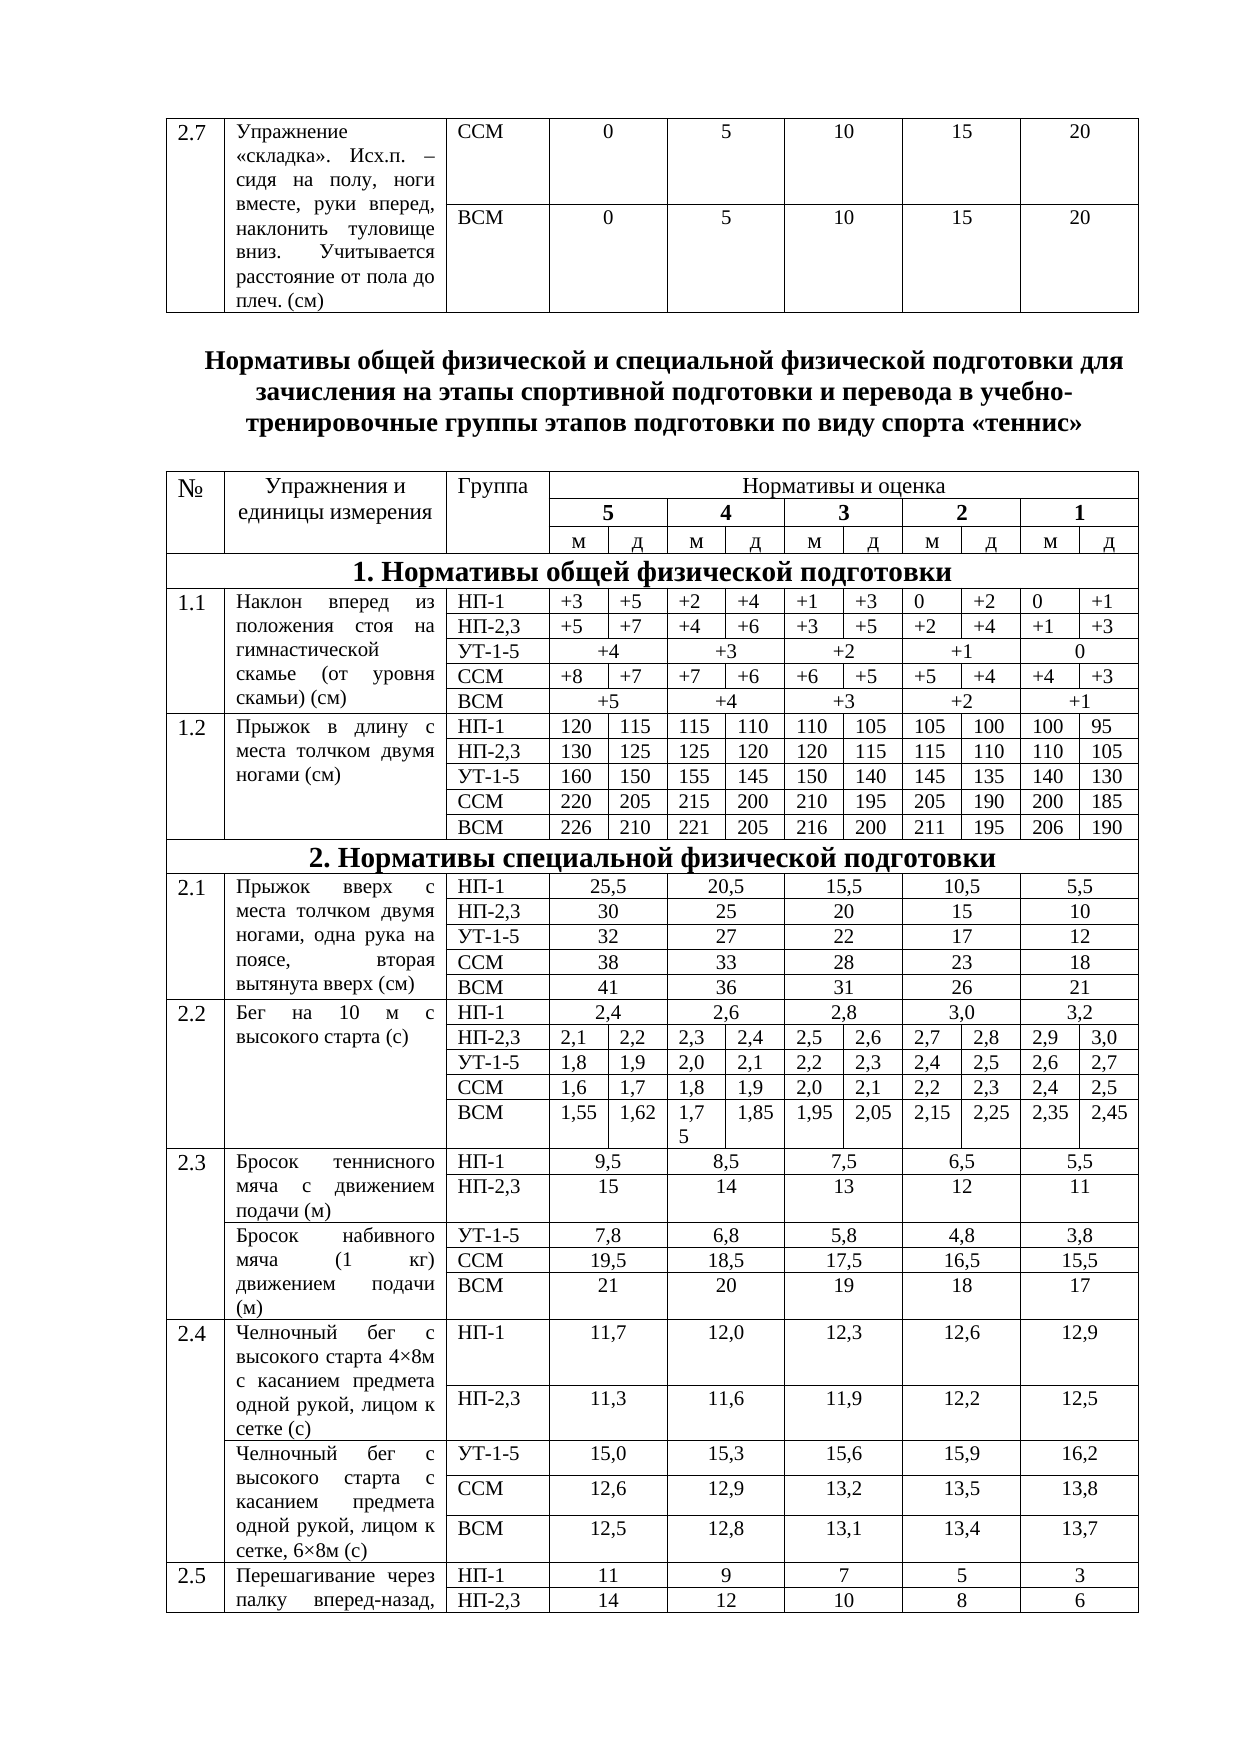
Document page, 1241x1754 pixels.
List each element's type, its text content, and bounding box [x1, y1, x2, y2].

table_cell 2,25 [962, 1100, 1020, 1148]
table_cell 14 [668, 1175, 784, 1222]
table_cell 7 [785, 1563, 902, 1587]
table_cell 2.3 [167, 1149, 224, 1319]
table_cell 1,55 [550, 1100, 608, 1148]
table_cell 12,0 [668, 1320, 784, 1385]
table_cell 1. Нормативы общей физической подготовки [167, 554, 1138, 588]
table_cell +3 [1080, 614, 1138, 638]
table_cell м [1021, 527, 1079, 553]
table_cell 15,3 [668, 1441, 784, 1475]
table_cell 15 [903, 119, 1020, 204]
table_cell 221 [668, 815, 725, 839]
table_cell 110 [726, 714, 784, 738]
table_cell +7 [668, 664, 725, 688]
table_cell 18 [903, 1273, 1020, 1319]
table_cell 10 [785, 205, 902, 312]
table_cell +5 [550, 689, 667, 713]
table_cell НП-1 [447, 714, 549, 738]
table_cell 7,8 [550, 1223, 667, 1247]
table_cell 8 [903, 1588, 1020, 1612]
table_cell +4 [668, 689, 784, 713]
table_cell 15,5 [785, 874, 902, 898]
table_cell 1 [1021, 499, 1138, 526]
table_cell НП-1 [447, 1563, 549, 1587]
table_cell 13,2 [785, 1476, 902, 1515]
table_cell 2,35 [1021, 1100, 1079, 1148]
table_cell 0 [1021, 639, 1138, 663]
table_cell +3 [550, 589, 608, 613]
table_cell Челночный бег с высокого старта 4×8м с касанием предмета одной рукой, лицом к сетке (с) [225, 1320, 446, 1440]
table_cell 11 [1021, 1175, 1138, 1222]
table_cell +4 [962, 664, 1020, 688]
table_header Группа [447, 472, 549, 553]
table_cell НП-1 [447, 1149, 549, 1173]
table_cell 125 [668, 739, 725, 763]
table_cell 2,7 [1080, 1050, 1138, 1074]
table_cell 110 [1021, 739, 1079, 763]
table_cell 0 [1021, 589, 1079, 613]
table_cell 215 [668, 790, 725, 813]
table_cell 38 [550, 950, 667, 974]
table_cell ССМ [447, 664, 549, 688]
table_cell Упражнение «складка». Исх.п. – сидя на полу, ноги вместе, руки вперед, наклонить туловище вниз. Учитывается расстояние от пола до плеч. (см) [225, 119, 446, 312]
table_cell 19 [785, 1273, 902, 1319]
table_cell 2,6 [668, 1000, 784, 1024]
table_cell 10,5 [903, 874, 1020, 898]
table_cell 32 [550, 925, 667, 948]
table_cell 5 [668, 119, 784, 204]
table_cell 2.2 [167, 1000, 224, 1148]
table_cell 195 [962, 815, 1020, 839]
table_cell НП-2,3 [447, 1386, 549, 1440]
table_cell +4 [962, 614, 1020, 638]
table_cell 15,6 [785, 1441, 902, 1475]
table_cell 125 [609, 739, 667, 763]
table_cell Бег на 10 м с высокого старта (с) [225, 1000, 446, 1148]
table_cell 13,1 [785, 1516, 902, 1562]
table_cell 16,5 [903, 1248, 1020, 1272]
table_cell 2,3 [962, 1075, 1020, 1099]
table_cell 185 [1080, 790, 1138, 813]
table_cell 11 [550, 1563, 667, 1587]
table_cell +5 [903, 664, 961, 688]
table_cell 2. Нормативы специальной физической подготовки [167, 840, 1138, 873]
table_cell +1 [785, 589, 843, 613]
table_cell 210 [609, 815, 667, 839]
table_cell +3 [844, 589, 902, 613]
table_cell 2,0 [785, 1075, 843, 1099]
table_cell 205 [609, 790, 667, 813]
table_cell м [668, 527, 725, 553]
table_cell 21 [550, 1273, 667, 1319]
table_cell НП-2,3 [447, 739, 549, 763]
table_cell 2,3 [668, 1025, 725, 1049]
table_cell НП-1 [447, 1320, 549, 1385]
table_cell 2,8 [962, 1025, 1020, 1049]
table_cell 1,9 [609, 1050, 667, 1074]
table_cell 12,5 [550, 1516, 667, 1562]
table_cell 15,0 [550, 1441, 667, 1475]
table_cell д [962, 527, 1020, 553]
table_cell НП-2,3 [447, 899, 549, 923]
table_cell 12,3 [785, 1320, 902, 1385]
table_cell 2,15 [903, 1100, 961, 1148]
table_cell 31 [785, 975, 902, 999]
table_cell +2 [785, 639, 902, 663]
table_cell 4,8 [903, 1223, 1020, 1247]
table_cell 1,8 [550, 1050, 608, 1074]
table_cell 20 [785, 899, 902, 923]
table_cell 12 [1021, 925, 1138, 948]
table_cell 15 [903, 205, 1020, 312]
table_cell 2,5 [1080, 1075, 1138, 1099]
table_cell 2,7 [903, 1025, 961, 1049]
table_cell 200 [844, 815, 902, 839]
table_header Нормативы и оценка [550, 472, 1138, 498]
table_cell 120 [726, 739, 784, 763]
table_cell 2.4 [167, 1320, 224, 1562]
table_cell 1,7 [609, 1075, 667, 1099]
table_cell +5 [550, 614, 608, 638]
table_cell +2 [668, 589, 725, 613]
table_cell 17 [903, 925, 1020, 948]
table_cell 5 [668, 205, 784, 312]
table_cell 13,8 [1021, 1476, 1138, 1515]
table_cell 130 [1080, 764, 1138, 788]
table_cell +4 [1021, 664, 1079, 688]
table_cell 220 [550, 790, 608, 813]
table_cell м [785, 527, 843, 553]
table_cell 5,5 [1021, 874, 1138, 898]
table_cell 2.7 [167, 119, 224, 312]
table_cell 1,75 [668, 1100, 725, 1148]
table_cell 135 [962, 764, 1020, 788]
table_cell 1,6 [550, 1075, 608, 1099]
table_header № [167, 472, 224, 553]
table_cell 7,5 [785, 1149, 902, 1173]
table_cell 2,8 [785, 1000, 902, 1024]
table_cell 5,5 [1021, 1149, 1138, 1173]
table_cell 21 [1021, 975, 1138, 999]
table_cell +3 [785, 689, 902, 713]
table_cell 190 [1080, 815, 1138, 839]
table_cell 2,4 [903, 1050, 961, 1074]
table_cell +4 [726, 589, 784, 613]
table_cell 28 [785, 950, 902, 974]
table_cell 26 [903, 975, 1020, 999]
table_cell +7 [609, 614, 667, 638]
table_cell 206 [1021, 815, 1079, 839]
table_cell 2,5 [962, 1050, 1020, 1074]
table_cell 13,7 [1021, 1516, 1138, 1562]
table_cell 33 [668, 950, 784, 974]
table_cell +3 [668, 639, 784, 663]
table_cell 12,6 [550, 1476, 667, 1515]
table_cell ССМ [447, 119, 549, 204]
table_cell 13,5 [903, 1476, 1020, 1515]
table_cell 3 [1021, 1563, 1138, 1587]
table_cell НП-1 [447, 589, 549, 613]
table_cell 115 [609, 714, 667, 738]
table_cell 1,8 [668, 1075, 725, 1099]
table_cell УТ-1-5 [447, 764, 549, 788]
table_cell д [844, 527, 902, 553]
table_cell НП-2,3 [447, 614, 549, 638]
table_cell 2,2 [903, 1075, 961, 1099]
table_cell 12 [903, 1175, 1020, 1222]
table_cell 25 [668, 899, 784, 923]
table_cell 4 [668, 499, 784, 526]
table_cell 100 [962, 714, 1020, 738]
table_cell 11,9 [785, 1386, 902, 1440]
table_cell 10 [1021, 899, 1138, 923]
table_cell 2,1 [844, 1075, 902, 1099]
table_cell 10 [785, 1588, 902, 1612]
table_cell НП-1 [447, 874, 549, 898]
table_cell 115 [844, 739, 902, 763]
table_cell 0 [550, 205, 667, 312]
table_cell 150 [609, 764, 667, 788]
table_cell 205 [903, 790, 961, 813]
table_cell 110 [962, 739, 1020, 763]
table_cell 160 [550, 764, 608, 788]
table_cell +4 [550, 639, 667, 663]
table_cell 145 [903, 764, 961, 788]
table_cell УТ-1-5 [447, 639, 549, 663]
table_cell +7 [609, 664, 667, 688]
table_cell 226 [550, 815, 608, 839]
table_cell 27 [668, 925, 784, 948]
table_cell 20 [668, 1273, 784, 1319]
table_cell д [726, 527, 784, 553]
table_cell 16,2 [1021, 1441, 1138, 1475]
table_cell 210 [785, 790, 843, 813]
table_cell 9 [668, 1563, 784, 1587]
table_cell 200 [726, 790, 784, 813]
table_cell м [550, 527, 608, 553]
table_cell Бросок теннисного мяча с движением подачи (м) [225, 1149, 446, 1222]
table_cell 2,05 [844, 1100, 902, 1148]
table_cell 2,6 [844, 1025, 902, 1049]
table_cell +2 [962, 589, 1020, 613]
table_cell 12,6 [903, 1320, 1020, 1385]
table_cell +1 [1021, 614, 1079, 638]
table_cell 145 [726, 764, 784, 788]
table_cell 12 [668, 1588, 784, 1612]
table_cell 12,9 [668, 1476, 784, 1515]
table_cell 13,4 [903, 1516, 1020, 1562]
table_cell 19,5 [550, 1248, 667, 1272]
table_cell +3 [785, 614, 843, 638]
table_cell 30 [550, 899, 667, 923]
table_cell 15,9 [903, 1441, 1020, 1475]
table_cell 13 [785, 1175, 902, 1222]
table_cell НП-1 [447, 1000, 549, 1024]
table_cell Прыжок в длину с места толчком двумя ногами (см) [225, 714, 446, 839]
table_cell 10 [785, 119, 902, 204]
table_cell 205 [726, 815, 784, 839]
table_cell 6,8 [668, 1223, 784, 1247]
table_cell 3,0 [903, 1000, 1020, 1024]
table_cell 2,4 [550, 1000, 667, 1024]
table_cell 155 [668, 764, 725, 788]
table_cell 2.5 [167, 1563, 224, 1612]
table_cell 190 [962, 790, 1020, 813]
table_cell 3,2 [1021, 1000, 1138, 1024]
table_cell +5 [609, 589, 667, 613]
table_cell +2 [903, 614, 961, 638]
table_cell 20 [1021, 119, 1138, 204]
table_cell +1 [903, 639, 1020, 663]
table_cell НП-2,3 [447, 1175, 549, 1222]
table_cell ВСМ [447, 1516, 549, 1562]
table_cell +4 [668, 614, 725, 638]
table_cell +5 [844, 664, 902, 688]
table_cell +8 [550, 664, 608, 688]
table_cell +2 [903, 689, 1020, 713]
table_cell 17,5 [785, 1248, 902, 1272]
table_cell 105 [844, 714, 902, 738]
table_cell 115 [903, 739, 961, 763]
table_cell 15 [550, 1175, 667, 1222]
table_cell НП-2,3 [447, 1025, 549, 1049]
table_cell 8,5 [668, 1149, 784, 1173]
table_cell д [1080, 527, 1138, 553]
table_cell 150 [785, 764, 843, 788]
table_cell +1 [1021, 689, 1138, 713]
table_cell +3 [1080, 664, 1138, 688]
table_cell ССМ [447, 1248, 549, 1272]
table_cell 15,5 [1021, 1248, 1138, 1272]
table_cell 1,9 [726, 1075, 784, 1099]
table_cell ССМ [447, 790, 549, 813]
table_cell 105 [1080, 739, 1138, 763]
table_cell УТ-1-5 [447, 1050, 549, 1074]
table_cell 115 [668, 714, 725, 738]
table_cell 211 [903, 815, 961, 839]
table_cell 18 [1021, 950, 1138, 974]
table_cell 2,0 [668, 1050, 725, 1074]
table_cell 22 [785, 925, 902, 948]
table_cell 1,95 [785, 1100, 843, 1148]
table_cell 130 [550, 739, 608, 763]
table_cell 20 [1021, 205, 1138, 312]
table_cell 2,2 [609, 1025, 667, 1049]
table_cell 11,6 [668, 1386, 784, 1440]
table_cell ССМ [447, 1476, 549, 1515]
table_cell 2 [903, 499, 1020, 526]
table_cell 12,9 [1021, 1320, 1138, 1385]
table_cell 120 [785, 739, 843, 763]
table_cell 25,5 [550, 874, 667, 898]
table_cell 2,4 [1021, 1075, 1079, 1099]
table_cell 0 [550, 119, 667, 204]
table_cell 17 [1021, 1273, 1138, 1319]
table_cell 0 [903, 589, 961, 613]
table_cell ВСМ [447, 1273, 549, 1319]
table_cell 20,5 [668, 874, 784, 898]
table_cell 12,5 [1021, 1386, 1138, 1440]
table_cell 5,8 [785, 1223, 902, 1247]
table_cell 15 [903, 899, 1020, 923]
table_cell 6,5 [903, 1149, 1020, 1173]
table_cell 41 [550, 975, 667, 999]
table_cell 2,9 [1021, 1025, 1079, 1049]
table_cell ВСМ [447, 815, 549, 839]
table_cell Наклон вперед из положения стоя на гимнастической скамье (от уровня скамьи) (см) [225, 589, 446, 713]
table_cell 18,5 [668, 1248, 784, 1272]
table_cell УТ-1-5 [447, 1223, 549, 1247]
table_cell +1 [1080, 589, 1138, 613]
table_cell 14 [550, 1588, 667, 1612]
table_cell 1.1 [167, 589, 224, 713]
table_cell 110 [785, 714, 843, 738]
table_cell УТ-1-5 [447, 1441, 549, 1475]
table_cell ССМ [447, 950, 549, 974]
table_cell 2,4 [726, 1025, 784, 1049]
table_cell 195 [844, 790, 902, 813]
table_cell 200 [1021, 790, 1079, 813]
table_cell 1,62 [609, 1100, 667, 1148]
table_cell 5 [903, 1563, 1020, 1587]
table_cell +6 [726, 664, 784, 688]
table_cell 11,3 [550, 1386, 667, 1440]
table_cell 105 [903, 714, 961, 738]
table_cell +6 [785, 664, 843, 688]
table_header Упражнения и единицы измерения [225, 472, 446, 553]
table_cell Прыжок вверх с места толчком двумя ногами, одна рука на поясе, вторая вытянута вверх (см) [225, 874, 446, 999]
text Нормативы общей физической и специальной физической подготовки для зачисления на этапы спортивной подготовки и перевода в учебно-тренировочные группы этапов подготовки по виду спорта «теннис» [177, 344, 1152, 437]
table_cell 216 [785, 815, 843, 839]
table_cell 2,1 [726, 1050, 784, 1074]
table_cell ССМ [447, 1075, 549, 1099]
table_cell 36 [668, 975, 784, 999]
table_cell Челночный бег с высокого старта с касанием предмета одной рукой, лицом к сетке, 6×8м (с) [225, 1441, 446, 1562]
table_cell 140 [844, 764, 902, 788]
table_cell 2,5 [785, 1025, 843, 1049]
table_cell ВСМ [447, 205, 549, 312]
table_cell 6 [1021, 1588, 1138, 1612]
table_cell 2,45 [1080, 1100, 1138, 1148]
table_cell 2,2 [785, 1050, 843, 1074]
table_cell НП-2,3 [447, 1588, 549, 1612]
table_cell 3,0 [1080, 1025, 1138, 1049]
table_cell 12,8 [668, 1516, 784, 1562]
table_cell ВСМ [447, 975, 549, 999]
table_cell 11,7 [550, 1320, 667, 1385]
table_cell 9,5 [550, 1149, 667, 1173]
table_cell м [903, 527, 961, 553]
table_cell 1,85 [726, 1100, 784, 1148]
table_cell Бросок набивного мяча (1 кг) движением подачи (м) [225, 1223, 446, 1319]
table_cell ВСМ [447, 1100, 549, 1148]
table_cell 12,2 [903, 1386, 1020, 1440]
table_cell 2,1 [550, 1025, 608, 1049]
table_cell 5 [550, 499, 667, 526]
table_cell 140 [1021, 764, 1079, 788]
table_cell +5 [844, 614, 902, 638]
table_cell д [609, 527, 667, 553]
table_cell 100 [1021, 714, 1079, 738]
table_cell 3,8 [1021, 1223, 1138, 1247]
table_cell 2.1 [167, 874, 224, 999]
table_cell 120 [550, 714, 608, 738]
table_cell 23 [903, 950, 1020, 974]
table_cell 95 [1080, 714, 1138, 738]
table_cell 3 [785, 499, 902, 526]
table_cell 2,3 [844, 1050, 902, 1074]
table_cell 1.2 [167, 714, 224, 839]
table_cell Перешагивание через палку вперед-назад, руки опущены вниз, держат палку (за 15 с) (количество раз) [225, 1563, 446, 1612]
table_cell +6 [726, 614, 784, 638]
table_cell УТ-1-5 [447, 925, 549, 948]
table_cell ВСМ [447, 689, 549, 713]
table_cell 2,6 [1021, 1050, 1079, 1074]
